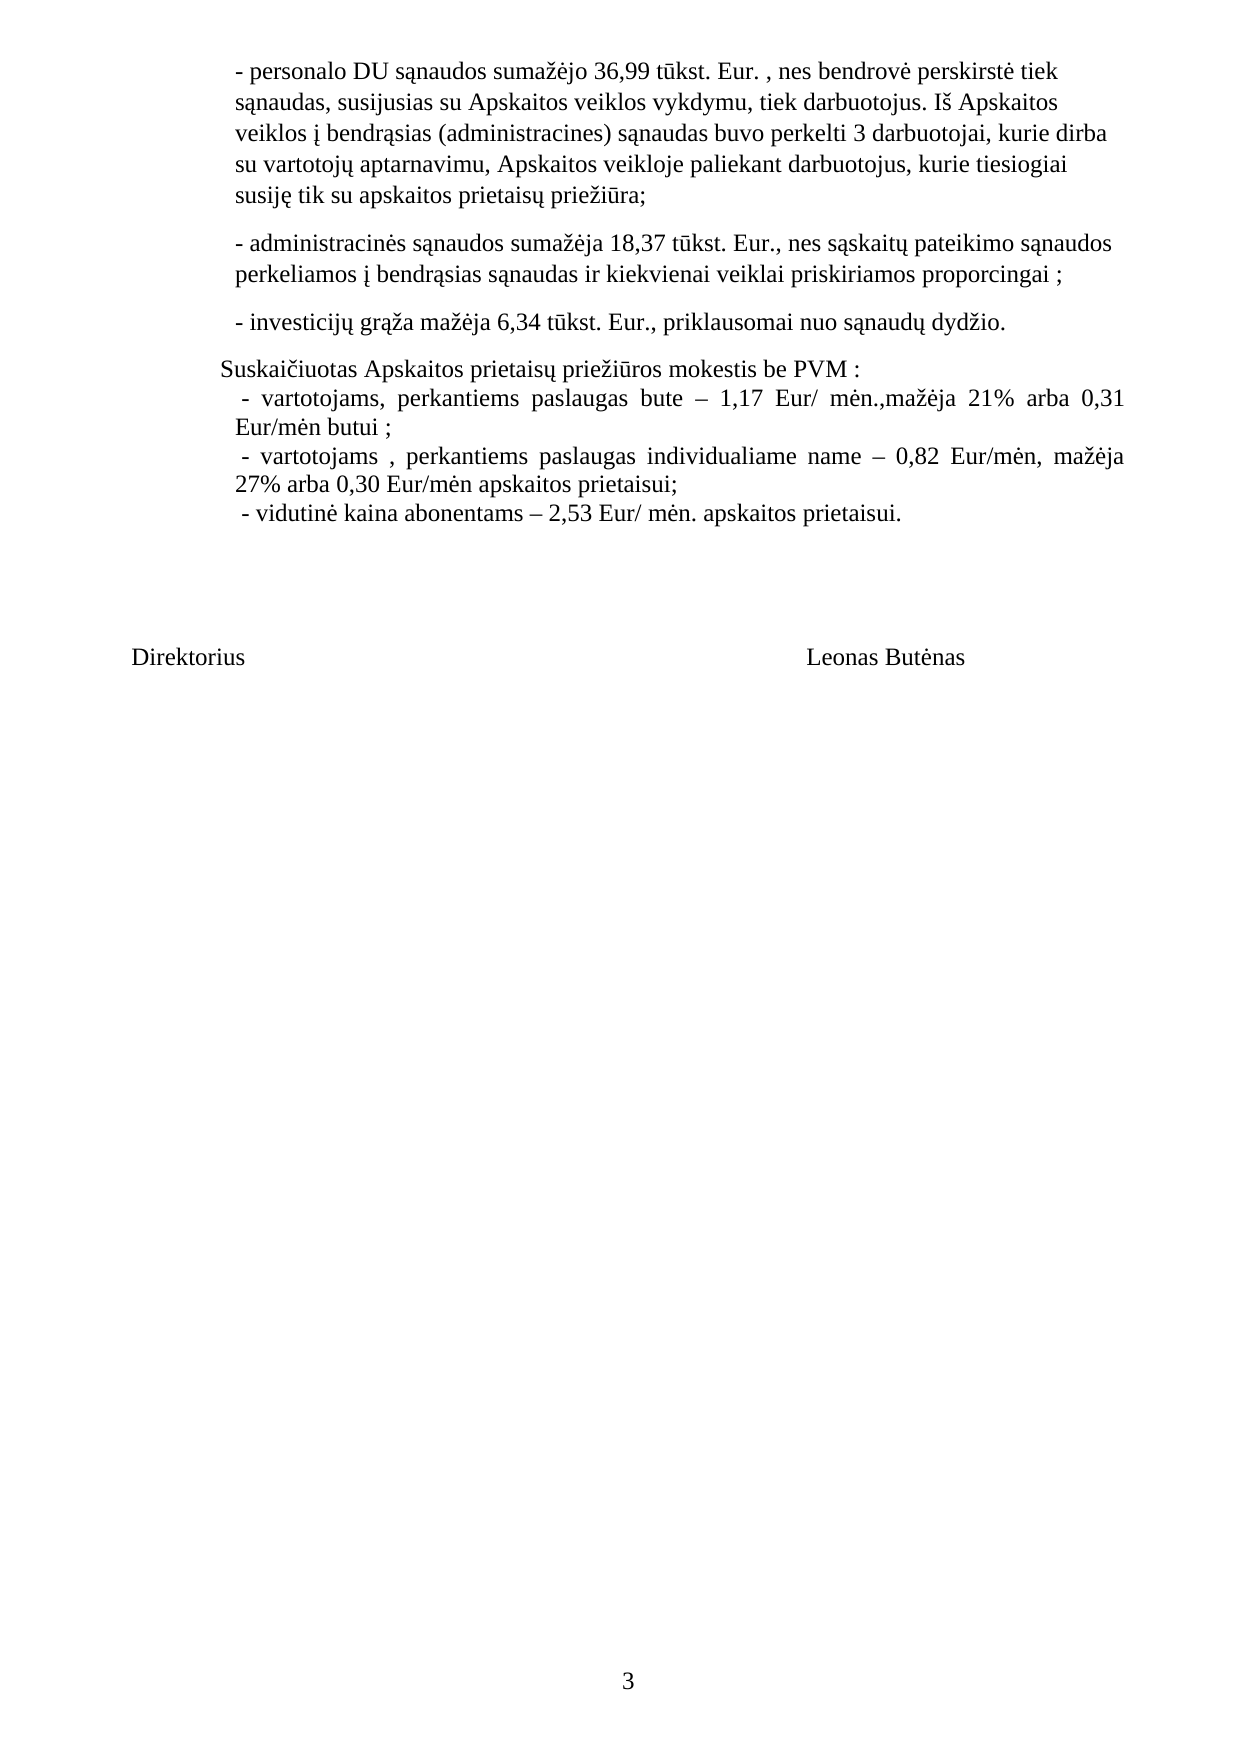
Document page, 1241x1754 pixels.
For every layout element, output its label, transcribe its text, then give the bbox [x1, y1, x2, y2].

text - investicijų grąža mažėja 6,34 tūkst. Eur., priklausomai nuo sąnaudų dydžio. [131, 307, 1125, 336]
text Suskaičiuotas Apskaitos prietaisų priežiūros mokestis be PVM : [131, 354, 1125, 383]
text - vidutinė kaina abonentams – 2,53 Eur/ mėn. apskaitos prietaisui. [131, 498, 1125, 527]
text - vartotojams, perkantiems paslaugas bute – 1,17 Eur/ mėn.,mažėja 21% arba 0,31 Eur/mėn butui ; [235, 383, 1125, 441]
text Direktorius Leonas Butėnas [131, 642, 1125, 671]
text - personalo DU sąnaudos sumažėjo 36,99 tūkst. Eur. , nes bendrovė perskirstė tiek sąnaudas, susijusias su Apskaitos veiklos vykdymu, tiek darbuotojus. Iš Apskaitos veiklos į bendrąsias (administracines) sąnaudas buvo perkelti 3 darbuotojai, kurie dirba su vartotojų aptarnavimu, Apskaitos veikloje paliekant darbuotojus, kurie tiesiogiai susiję tik su apskaitos prietaisų priežiūra; [235, 56, 1125, 209]
text - administracinės sąnaudos sumažėja 18,37 tūkst. Eur., nes sąskaitų pateikimo sąnaudos perkeliamos į bendrąsias sąnaudas ir kiekvienai veiklai priskiriamos proporcingai ; [235, 228, 1125, 288]
text - vartotojams , perkantiems paslaugas individualiame name – 0,82 Eur/mėn, mažėja 27% arba 0,30 Eur/mėn apskaitos prietaisui; [235, 441, 1125, 498]
